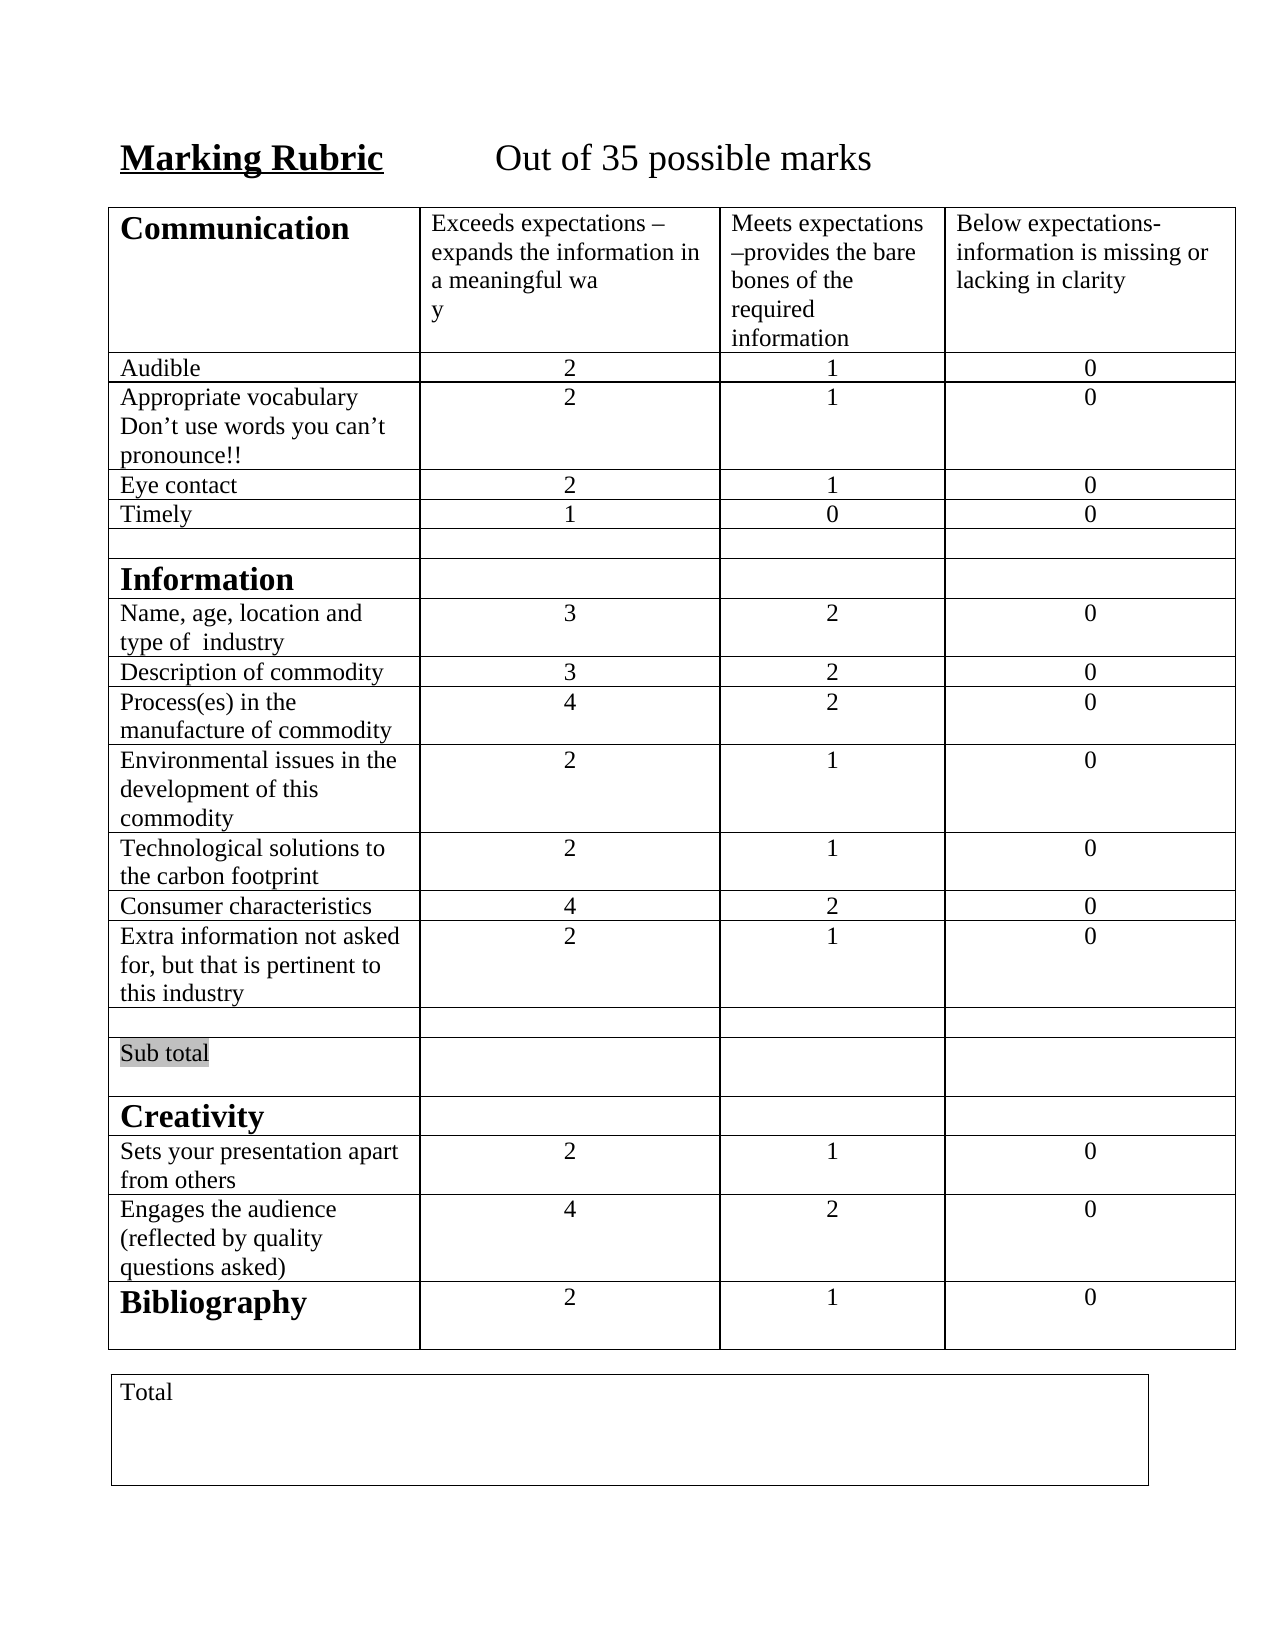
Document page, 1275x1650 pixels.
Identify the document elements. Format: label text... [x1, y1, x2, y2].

table_cell 3 [421, 599, 719, 656]
table_cell [109, 529, 419, 558]
table_cell [421, 559, 719, 597]
table_cell 2 [421, 383, 719, 469]
table_cell [946, 559, 1235, 597]
table_cell Environmental issues in the development of this commodity [109, 745, 419, 832]
table_cell Eye contact [109, 470, 419, 498]
table_cell Process(es) in the manufacture of commodity [109, 687, 419, 744]
table_cell 0 [946, 599, 1235, 656]
table_cell Bibliography [109, 1282, 419, 1349]
table_cell 1 [721, 1282, 944, 1349]
table_cell 2 [421, 1282, 719, 1349]
table_cell [721, 1008, 944, 1037]
table_cell [109, 1008, 419, 1037]
table_cell Name, age, location and type of industry [109, 599, 419, 656]
table_cell 0 [946, 1136, 1235, 1193]
table_cell 0 [946, 500, 1235, 528]
table_cell Creativity [109, 1097, 419, 1135]
table_cell 2 [421, 745, 719, 832]
table_cell Audible [109, 353, 419, 381]
table_cell 2 [721, 599, 944, 656]
table_cell 0 [946, 833, 1235, 890]
table_cell 2 [721, 687, 944, 744]
table_cell 1 [721, 833, 944, 890]
table_cell [721, 1097, 944, 1135]
table_cell [421, 1038, 719, 1096]
table_cell 1 [721, 353, 944, 381]
table_cell Timely [109, 500, 419, 528]
table_cell [721, 529, 944, 558]
table_cell 1 [721, 921, 944, 1007]
table_cell Engages the audience (reflected by quality questions asked) [109, 1195, 419, 1281]
table_cell 0 [946, 353, 1235, 381]
table_cell 4 [421, 891, 719, 920]
table_cell 1 [421, 500, 719, 528]
table_cell 0 [946, 1282, 1235, 1349]
table_cell 1 [721, 1136, 944, 1193]
table_cell Description of commodity [109, 657, 419, 686]
table_cell [946, 1008, 1235, 1037]
table_cell Appropriate vocabulary Don’t use words you can’t pronounce!! [109, 383, 419, 469]
table_cell 0 [946, 891, 1235, 920]
table_cell Sets your presentation apart from others [109, 1136, 419, 1193]
table_cell 1 [721, 745, 944, 832]
table_header Below expectations- information is missing or lacking in clarity [946, 208, 1235, 352]
table_cell [946, 1038, 1235, 1096]
table_cell [721, 1038, 944, 1096]
table_cell 2 [421, 1136, 719, 1193]
table_cell Consumer characteristics [109, 891, 419, 920]
table_cell Technological solutions to the carbon footprint [109, 833, 419, 890]
table_cell 2 [421, 353, 719, 381]
table_cell 3 [421, 657, 719, 686]
table_cell 4 [421, 1195, 719, 1281]
text Total [112, 1375, 1148, 1406]
table_cell [721, 559, 944, 597]
table_cell Extra information not asked for, but that is pertinent to this industry [109, 921, 419, 1007]
table_cell 2 [421, 470, 719, 498]
table_cell 2 [721, 657, 944, 686]
table_cell 0 [946, 745, 1235, 832]
table_cell 0 [946, 383, 1235, 469]
table_cell [421, 1097, 719, 1135]
table_header Meets expectations –provides the bare bones of the required information [721, 208, 944, 352]
table_cell [946, 1097, 1235, 1135]
table_cell [421, 1008, 719, 1037]
table_cell Sub total [109, 1038, 419, 1096]
table_cell 1 [721, 470, 944, 498]
table_cell 2 [421, 921, 719, 1007]
table_cell 0 [946, 657, 1235, 686]
table_cell Information [109, 559, 419, 597]
table_cell 2 [721, 1195, 944, 1281]
table_cell 1 [721, 383, 944, 469]
table_cell 2 [721, 891, 944, 920]
table_cell 0 [946, 921, 1235, 1007]
table_header Exceeds expectations – expands the information in a meaningful wa y [421, 208, 719, 352]
table_cell 2 [421, 833, 719, 890]
table_cell [421, 529, 719, 558]
table_cell 4 [421, 687, 719, 744]
text Marking Rubric Out of 35 possible marks [120, 135, 1140, 178]
table_cell 0 [946, 1195, 1235, 1281]
table_cell [946, 529, 1235, 558]
table_header Communication [109, 208, 419, 352]
table_cell 0 [721, 500, 944, 528]
table_cell 0 [946, 687, 1235, 744]
table_cell 0 [946, 470, 1235, 498]
